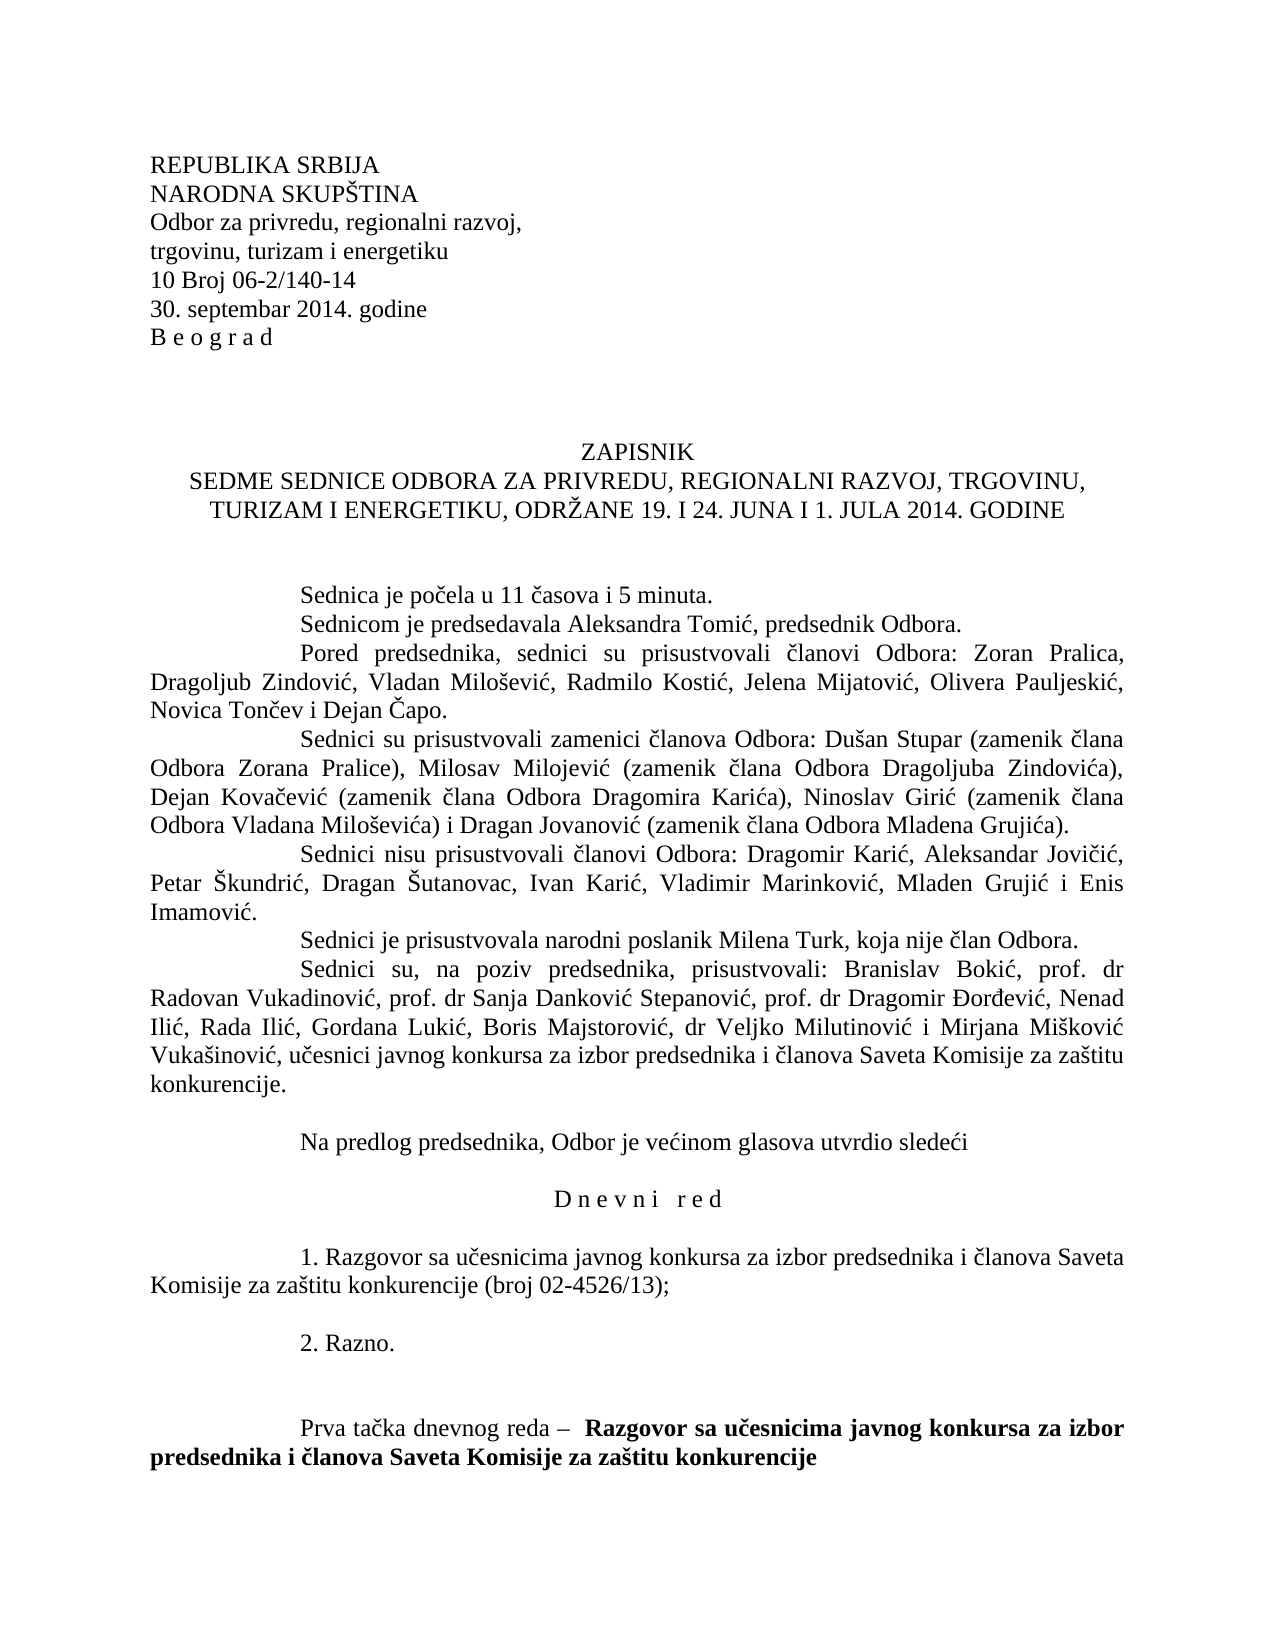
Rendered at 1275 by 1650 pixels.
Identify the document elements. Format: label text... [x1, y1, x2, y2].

text NARODNA SKUPŠTINA [150, 179, 1125, 207]
text B e o g r a d [150, 322, 1125, 351]
text ZAPISNIK [150, 437, 1125, 466]
text Prva tačka dnevnog reda – Razgovor sa učesnicima javnog konkursa za izbor predsednika i članova Saveta Komisije za zaštitu konkurencije [150, 1413, 1125, 1471]
text REPUBLIKA SRBIJA [150, 150, 1125, 179]
text 2. Razno. [150, 1328, 1125, 1357]
text 30. septembar 2014. godine [150, 294, 1125, 322]
text 10 Broj 06-2/140-14 [150, 265, 1125, 294]
text D n e v n i r e d [150, 1184, 1125, 1213]
text Sednica je počela u 11 časova i 5 minuta. [150, 581, 1125, 609]
text Sednici je prisustvovala narodni poslanik Milena Turk, koja nije član Odbora. [150, 926, 1125, 954]
text Na predlog predsednika, Odbor je većinom glasova utvrdio sledeći [150, 1127, 1125, 1156]
text Odbor za privredu, regionalni razvoj, [150, 207, 1125, 236]
text Sednici nisu prisustvovali članovi Odbora: Dragomir Karić, Aleksandar Jovičić, Petar Škundrić, Dragan Šutanovac, Ivan Karić, Vladimir Marinković, Mladen Grujić i Enis Imamović. [150, 839, 1125, 926]
text Sednici su prisustvovali zamenici članova Odbora: Dušan Stupar (zamenik člana Odbora Zorana Pralice), Milosav Milojević (zamenik člana Odbora Dragoljuba Zindovića), Dejan Kovačević (zamenik člana Odbora Dragomira Karića), Ninoslav Girić (zamenik člana Odbora Vladana Miloševića) i Dragan Jovanović (zamenik člana Odbora Mladena Grujića). [150, 724, 1125, 839]
text SEDME SEDNICE ODBORA ZA PRIVREDU, REGIONALNI RAZVOJ, TRGOVINU, TURIZAM I ENERGETIKU, ODRŽANE 19. I 24. JUNA I 1. JULA 2014. GODINE [150, 466, 1125, 524]
text Sednicom je predsedavala Aleksandra Tomić, predsednik Odbora. [150, 609, 1125, 638]
text Sednici su, na poziv predsednika, prisustvovali: Branislav Bokić, prof. dr Radovan Vukadinović, prof. dr Sanja Danković Stepanović, prof. dr Dragomir Đorđević, Nenad Ilić, Rada Ilić, Gordana Lukić, Boris Majstorović, dr Veljko Milutinović i Mirjana Mišković Vukašinović, učesnici javnog konkursa za izbor predsednika i članova Saveta Komisije za zaštitu konkurencije. [150, 954, 1125, 1098]
text Pored predsednika, sednici su prisustvovali članovi Odbora: Zoran Pralica, Dragoljub Zindović, Vladan Milošević, Radmilo Kostić, Jelena Mijatović, Olivera Pauljeskić, Novica Tončev i Dejan Čapo. [150, 638, 1125, 724]
text 1. Razgovor sa učesnicima javnog konkursa za izbor predsednika i članova Saveta Komisije za zaštitu konkurencije (broj 02-4526/13); [150, 1242, 1125, 1299]
text trgovinu, turizam i energetiku [150, 236, 1125, 265]
